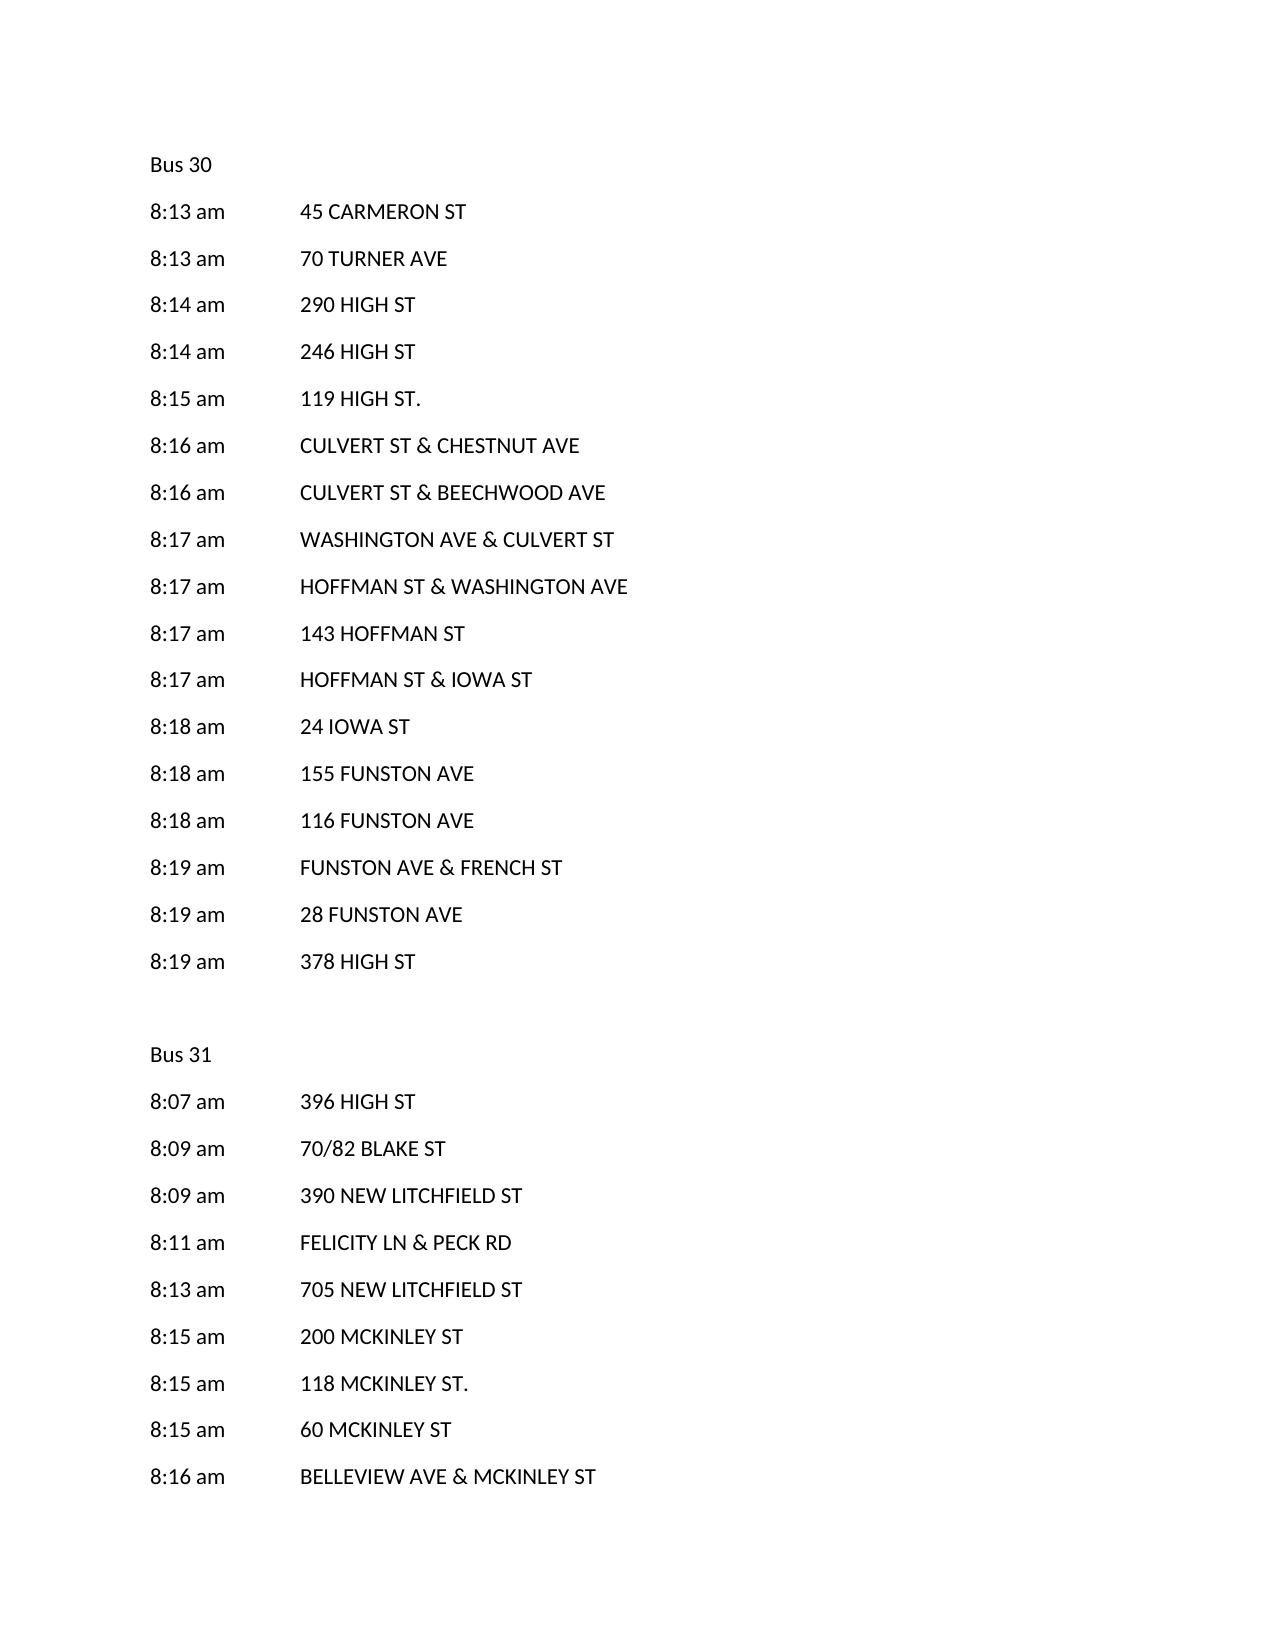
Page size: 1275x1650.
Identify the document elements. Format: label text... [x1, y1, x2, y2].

text 8:17 am HOFFMAN ST & WASHINGTON AVE [150, 572, 1125, 600]
text 8:13 am 70 TURNER AVE [150, 244, 1125, 272]
text 8:14 am 246 HIGH ST [150, 337, 1125, 366]
text 8:19 am 378 HIGH ST [150, 947, 1125, 975]
text 8:13 am 705 NEW LITCHFIELD ST [150, 1275, 1125, 1303]
text 8:14 am 290 HIGH ST [150, 291, 1125, 319]
text 8:18 am 24 IOWA ST [150, 712, 1125, 741]
text 8:15 am 60 MCKINLEY ST [150, 1416, 1125, 1444]
text 8:19 am FUNSTON AVE & FRENCH ST [150, 853, 1125, 881]
text 8:07 am 396 HIGH ST [150, 1087, 1125, 1116]
text 8:17 am WASHINGTON AVE & CULVERT ST [150, 525, 1125, 553]
text 8:15 am 119 HIGH ST. [150, 384, 1125, 412]
text 8:19 am 28 FUNSTON AVE [150, 900, 1125, 928]
text Bus 31 [150, 1041, 1125, 1069]
text 8:16 am CULVERT ST & BEECHWOOD AVE [150, 478, 1125, 506]
text 8:17 am HOFFMAN ST & IOWA ST [150, 666, 1125, 694]
text 8:18 am 155 FUNSTON AVE [150, 759, 1125, 787]
text 8:15 am 200 MCKINLEY ST [150, 1322, 1125, 1350]
text 8:11 am FELICITY LN & PECK RD [150, 1228, 1125, 1256]
text 8:17 am 143 HOFFMAN ST [150, 619, 1125, 647]
text 8:09 am 70/82 BLAKE ST [150, 1134, 1125, 1162]
text Bus 30 [150, 150, 1125, 178]
text 8:15 am 118 MCKINLEY ST. [150, 1369, 1125, 1397]
text 8:18 am 116 FUNSTON AVE [150, 806, 1125, 834]
text 8:13 am 45 CARMERON ST [150, 197, 1125, 225]
text 8:16 am BELLEVIEW AVE & MCKINLEY ST [150, 1462, 1125, 1491]
text 8:09 am 390 NEW LITCHFIELD ST [150, 1181, 1125, 1209]
text 8:16 am CULVERT ST & CHESTNUT AVE [150, 431, 1125, 459]
